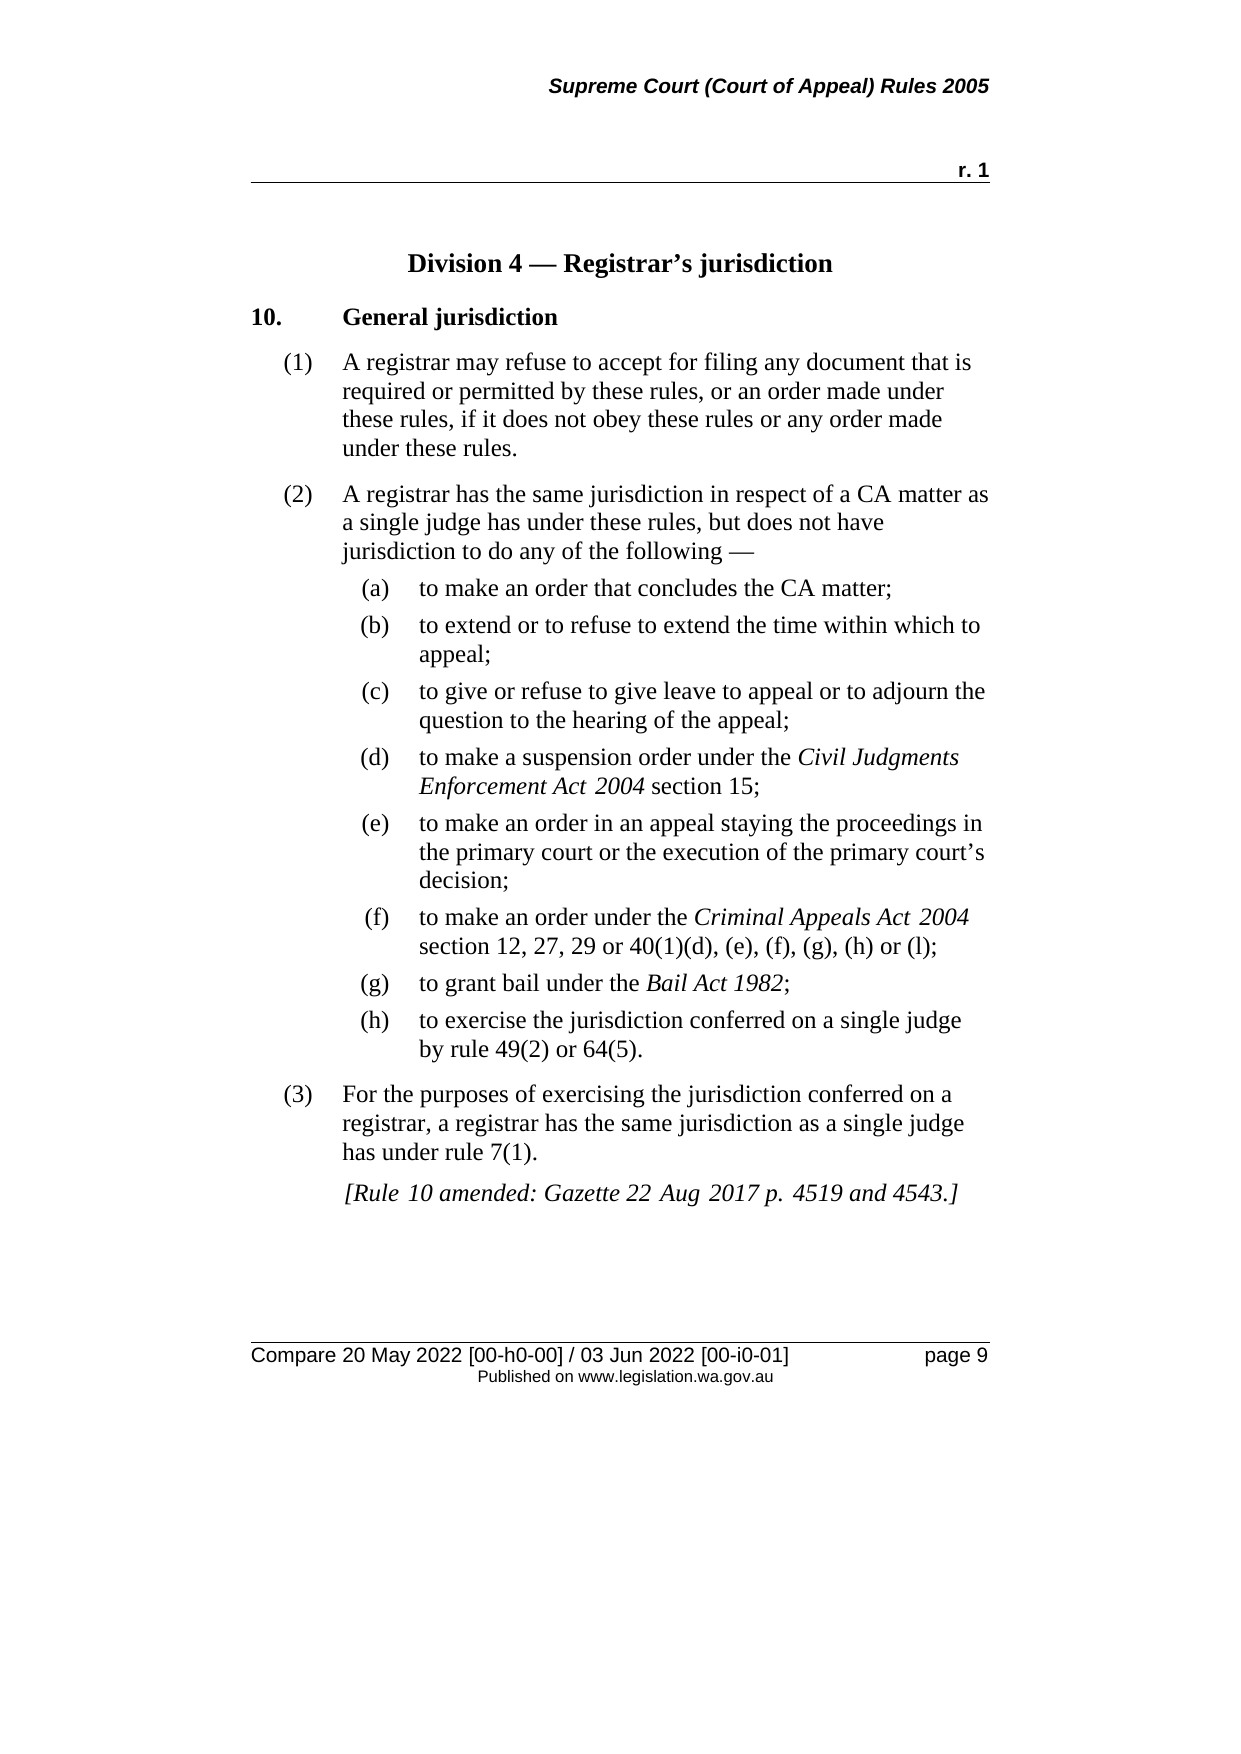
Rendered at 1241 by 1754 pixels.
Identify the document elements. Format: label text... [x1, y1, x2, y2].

subtitle 10. General jurisdiction [251, 302, 990, 330]
text (f) to make an order under the Criminal Appeals Act 2004 section 12, 27, 29 or 40(1)(d), (e), (f), (g), (h) or (l); [251, 902, 990, 960]
text (h) to exercise the jurisdiction conferred on a single judge by rule 49(2) or 64(5). [251, 1005, 990, 1063]
text (e) to make an order in an appeal staying the proceedings in the primary court or the execution of the primary court’s decision; [251, 808, 990, 894]
text (a) to make an order that concludes the CA matter; [251, 573, 990, 602]
subtitle Division 4 — Registrar’s jurisdiction [251, 247, 990, 279]
text (d) to make a suspension order under the Civil Judgments Enforcement Act 2004 section 15; [251, 742, 990, 799]
text (3) For the purposes of exercising the jurisdiction conferred on a registrar, a registrar has the same jurisdiction as a single judge has under rule 7(1). [251, 1079, 990, 1166]
text (g) to grant bail under the Bail Act 1982; [251, 968, 990, 997]
text [Rule 10 amended: Gazette 22 Aug 2017 p. 4519 and 4543.] [251, 1178, 990, 1207]
text (b) to extend or to refuse to extend the time within which to appeal; [251, 610, 990, 668]
text (1) A registrar may refuse to accept for filing any document that is required or permitted by these rules, or an order made under these rules, if it does not obey these rules or any order made under these rules. [251, 347, 990, 462]
text (c) to give or refuse to give leave to appeal or to adjourn the question to the hearing of the appeal; [251, 676, 990, 734]
text (2) A registrar has the same jurisdiction in respect of a CA matter as a single judge has under these rules, but does not have jurisdiction to do any of the following — [251, 479, 990, 565]
